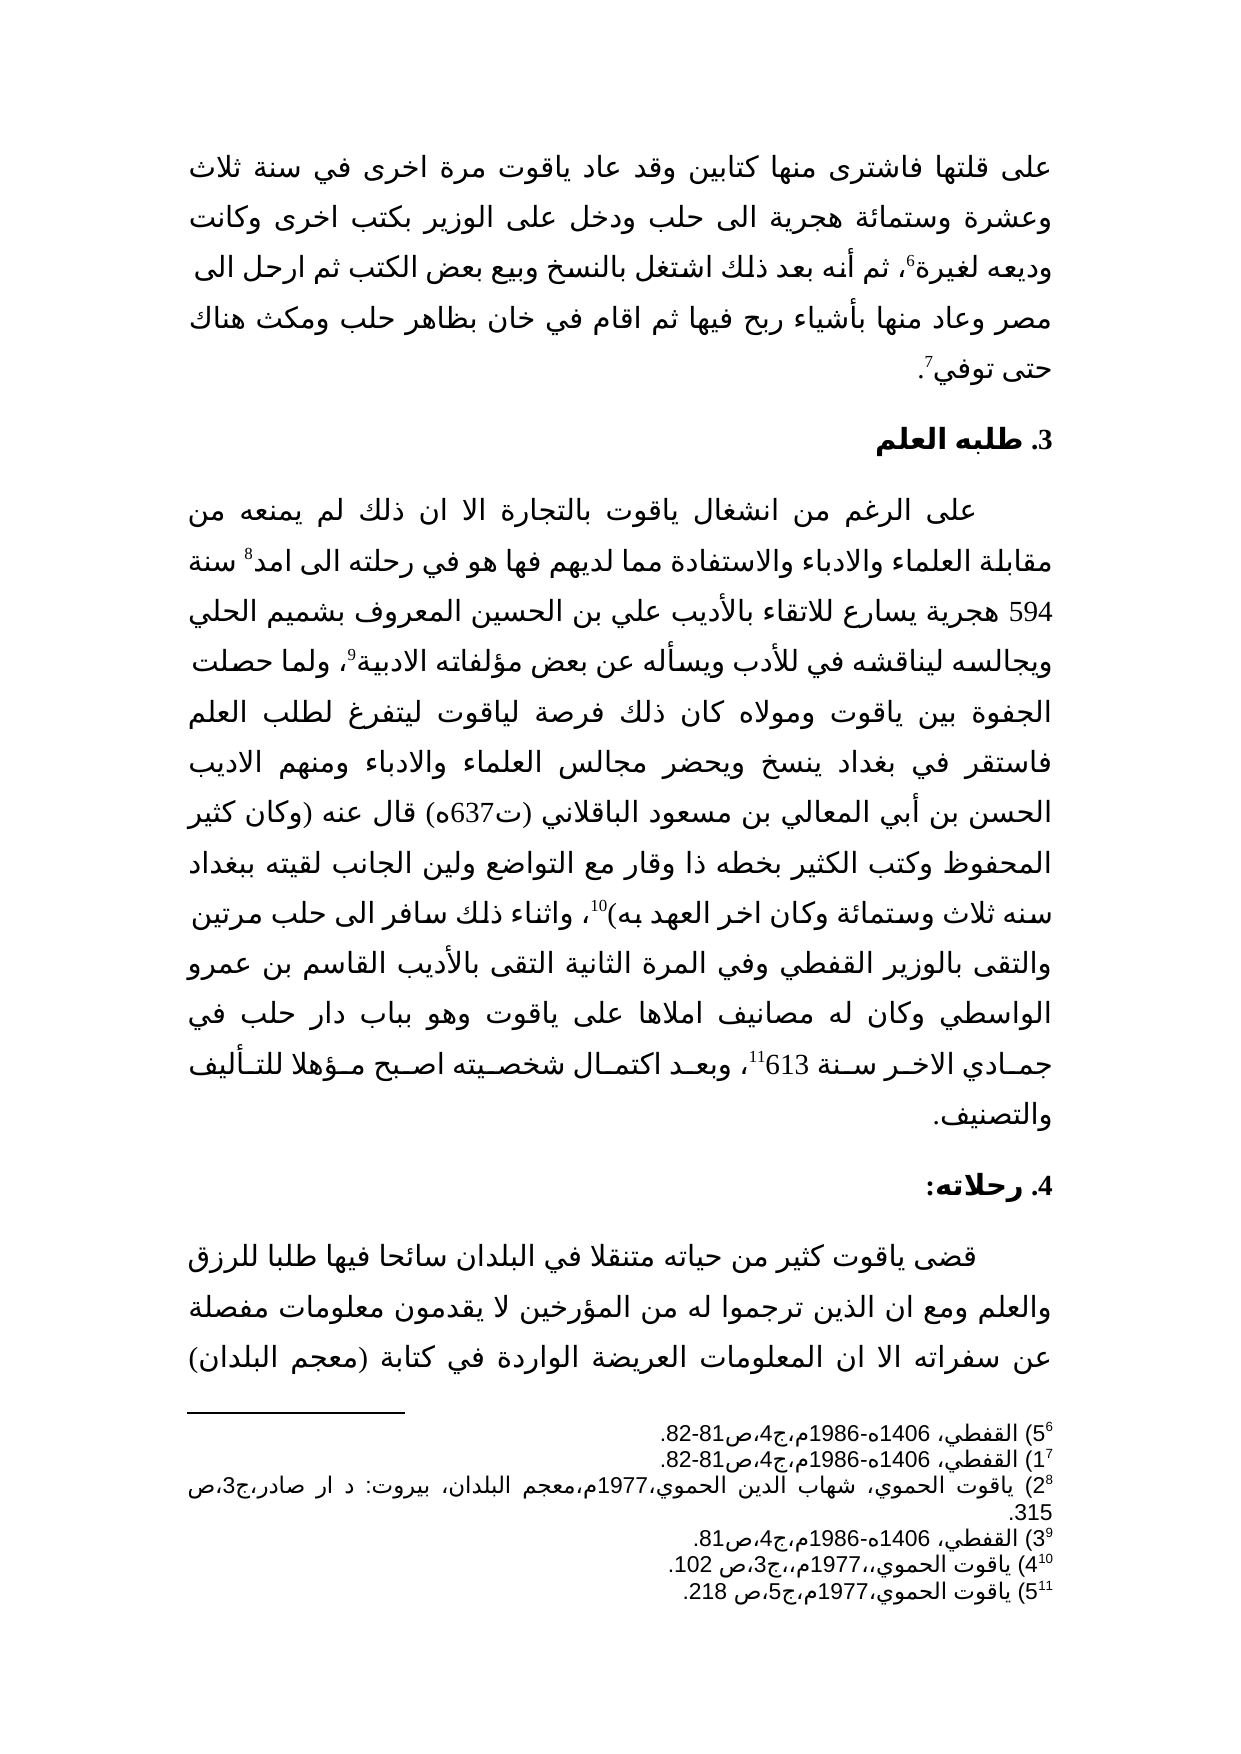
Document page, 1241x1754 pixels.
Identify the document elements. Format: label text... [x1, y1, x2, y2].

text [187, 150, 1053, 385]
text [187, 1239, 1053, 1374]
text 4. رحلاته: [187, 1168, 1053, 1202]
text على الرغم من انشغال ياقوت بالتجارة الا ان ذلك لم يمنعه من مقابلة العلماء والادباء والاستفادة مما لديهم فها هو في رحلته الى امد سنة 594 هجرية يسارع للاتقاء بالأديب علي بن الحسين المعروف بشميم الحلي ويجالسه ليناقشه في للأدب ويسأله عن بعض مؤلفاته الادبية، ولما حصلت الجفوة بين ياقوت ومولاه كان ذلك فرصة لياقوت ليتفرغ لطلب العلم فاستقر في بغداد ينسخ ويحضر مجالس العلماء والادباء ومنهم الاديب الحسن بن أبي المعالي بن مسعود الباقلاني (ت637ه) قال عنه (وكان كثير المحفوظ وكتب الكثير بخطه ذا وقار مع التواضع ولين الجانب لقيته ببغداد سنه ثلاث وستمائة وكان اخر العهد به)، واثناء ذلك سافر الى حلب مرتين والتقى بالوزير القفطي وفي المرة الثانية التقى بالأديب القاسم بن عمرو الواسطي وكان له مصانيف املاها على ياقوت وهو بباب دار حلب في جمادي الاخر سنة 613، وبعد اكتمال شخصيته اصبح مؤهلا للتأليف والتصنيف. [187, 493, 1053, 1131]
text 3. طلبه العلم [187, 422, 1053, 456]
